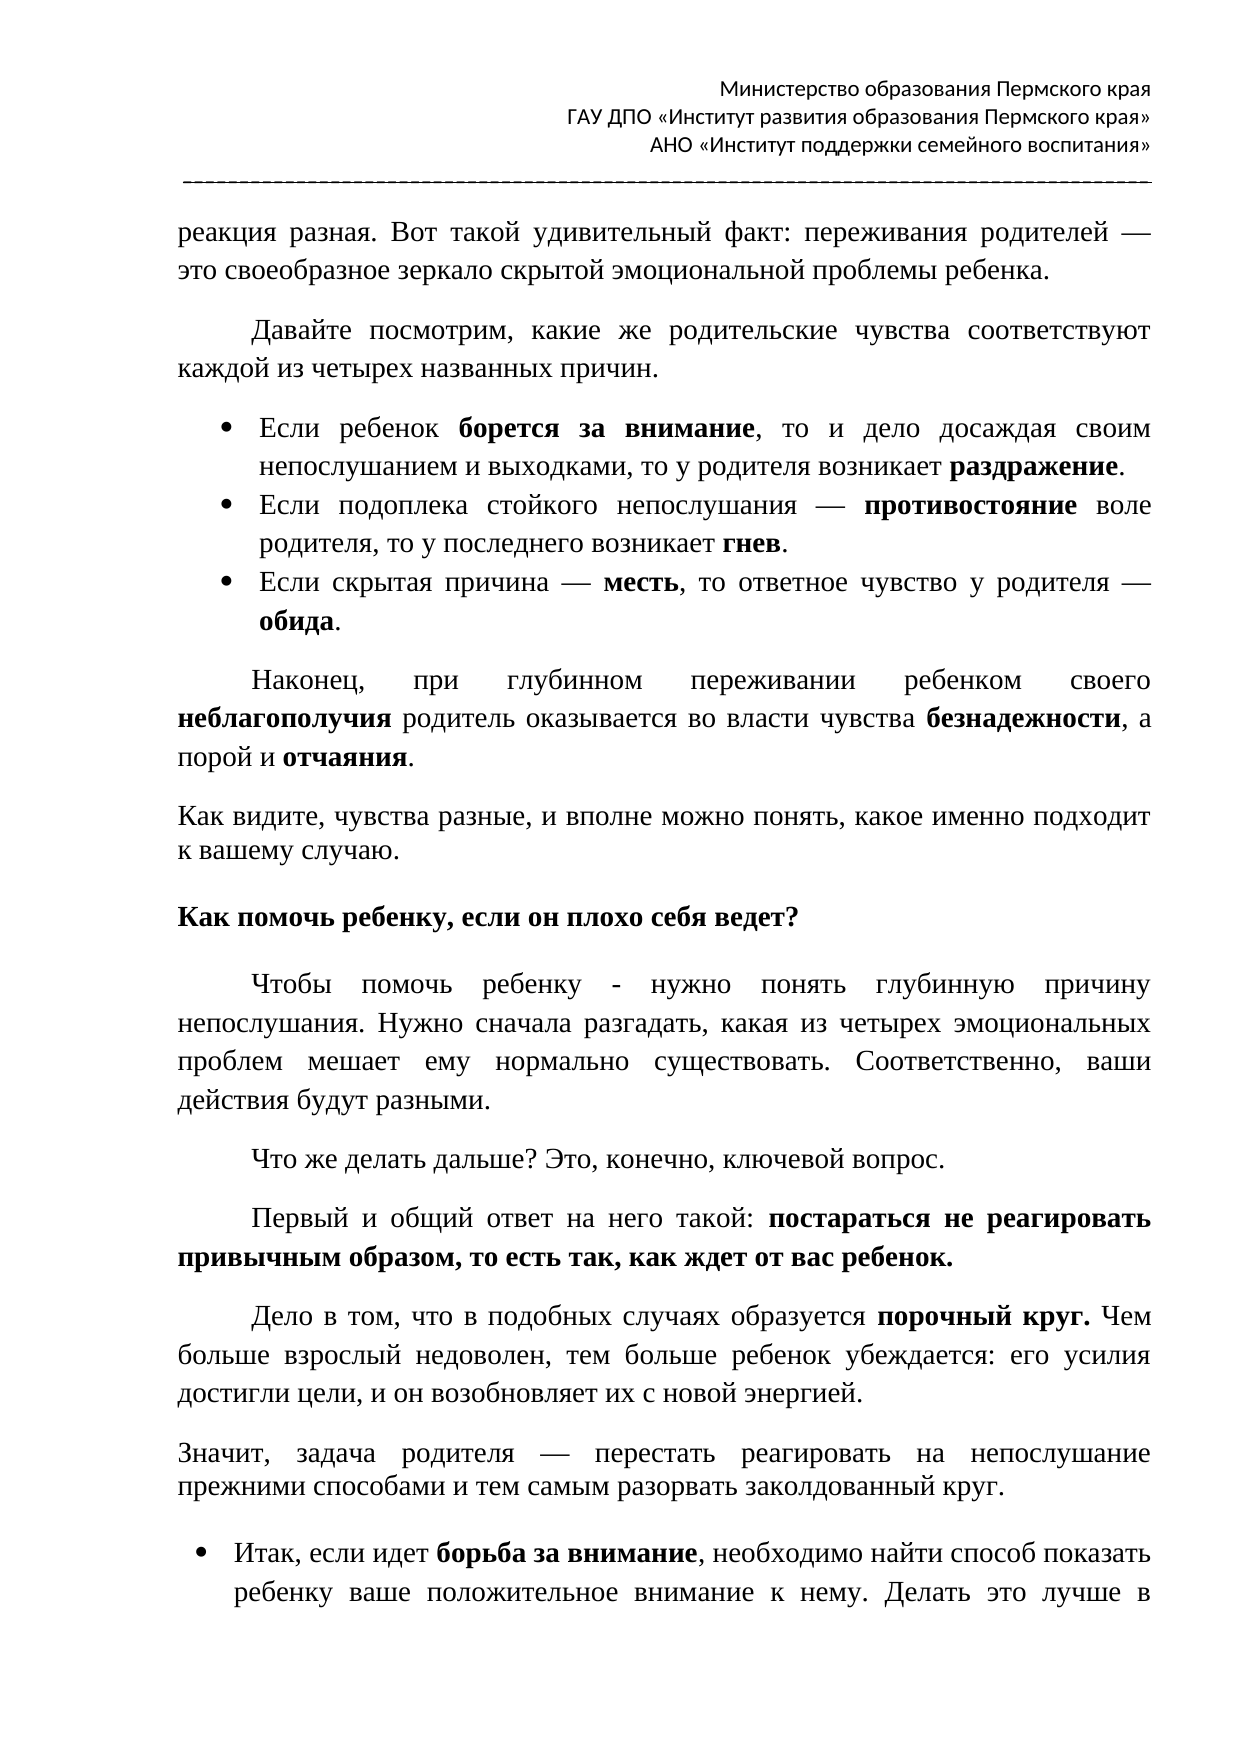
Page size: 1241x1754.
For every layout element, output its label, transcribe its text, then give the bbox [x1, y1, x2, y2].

text Дело в том, что в подобных случаях образуется порочный круг. Чем больше взрослый недоволен, тем больше ребенок убеждается: его усилия достигли цели, и он возобновляет их с новой энергией. [177, 1298, 1152, 1409]
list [196, 1536, 1152, 1608]
text Как видите, чувства разные, и вполне можно понять, какое именно подходит к вашему случаю. [177, 798, 1152, 866]
text Наконец, при глубинном переживании ребенком своего неблагополучия родитель оказывается во власти чувства безнадежности, а порой и отчаяния. [177, 662, 1152, 773]
list Если подоплека стойкого непослушания — противостояние воле родителя, то у последнего возникает гнев. [221, 487, 1152, 559]
list Если ребенок борется за внимание, то и дело досаждая своим непослушанием и выходками, то у родителя возникает раздражение. [221, 410, 1152, 482]
text Давайте посмотрим, какие же родительские чувства соответствуют каждой из четырех названных причин. [177, 312, 1152, 384]
text Значит, задача родителя — перестать реагировать на непослушание прежними способами и тем самым разорвать заколдованный круг. [177, 1435, 1152, 1502]
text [177, 214, 1152, 286]
text Первый и общий ответ на него такой: постараться не реагировать привычным образом, то есть так, как ждет от вас ребенок. [177, 1201, 1152, 1273]
text Что же делать дальше? Это, конечно, ключевой вопрос. [177, 1141, 1152, 1175]
text Чтобы помочь ребенку - нужно понять глубинную причину непослушания. Нужно сначала разгадать, какая из четырех эмоциональных проблем мешает ему нормально существовать. Соответственно, ваши действия будут разными. [177, 966, 1152, 1115]
list Если скрытая причина — месть, то ответное чувство у родителя — обида. [221, 564, 1152, 636]
text Как помочь ребенку, если он плохо себя ведет? [177, 899, 1152, 933]
